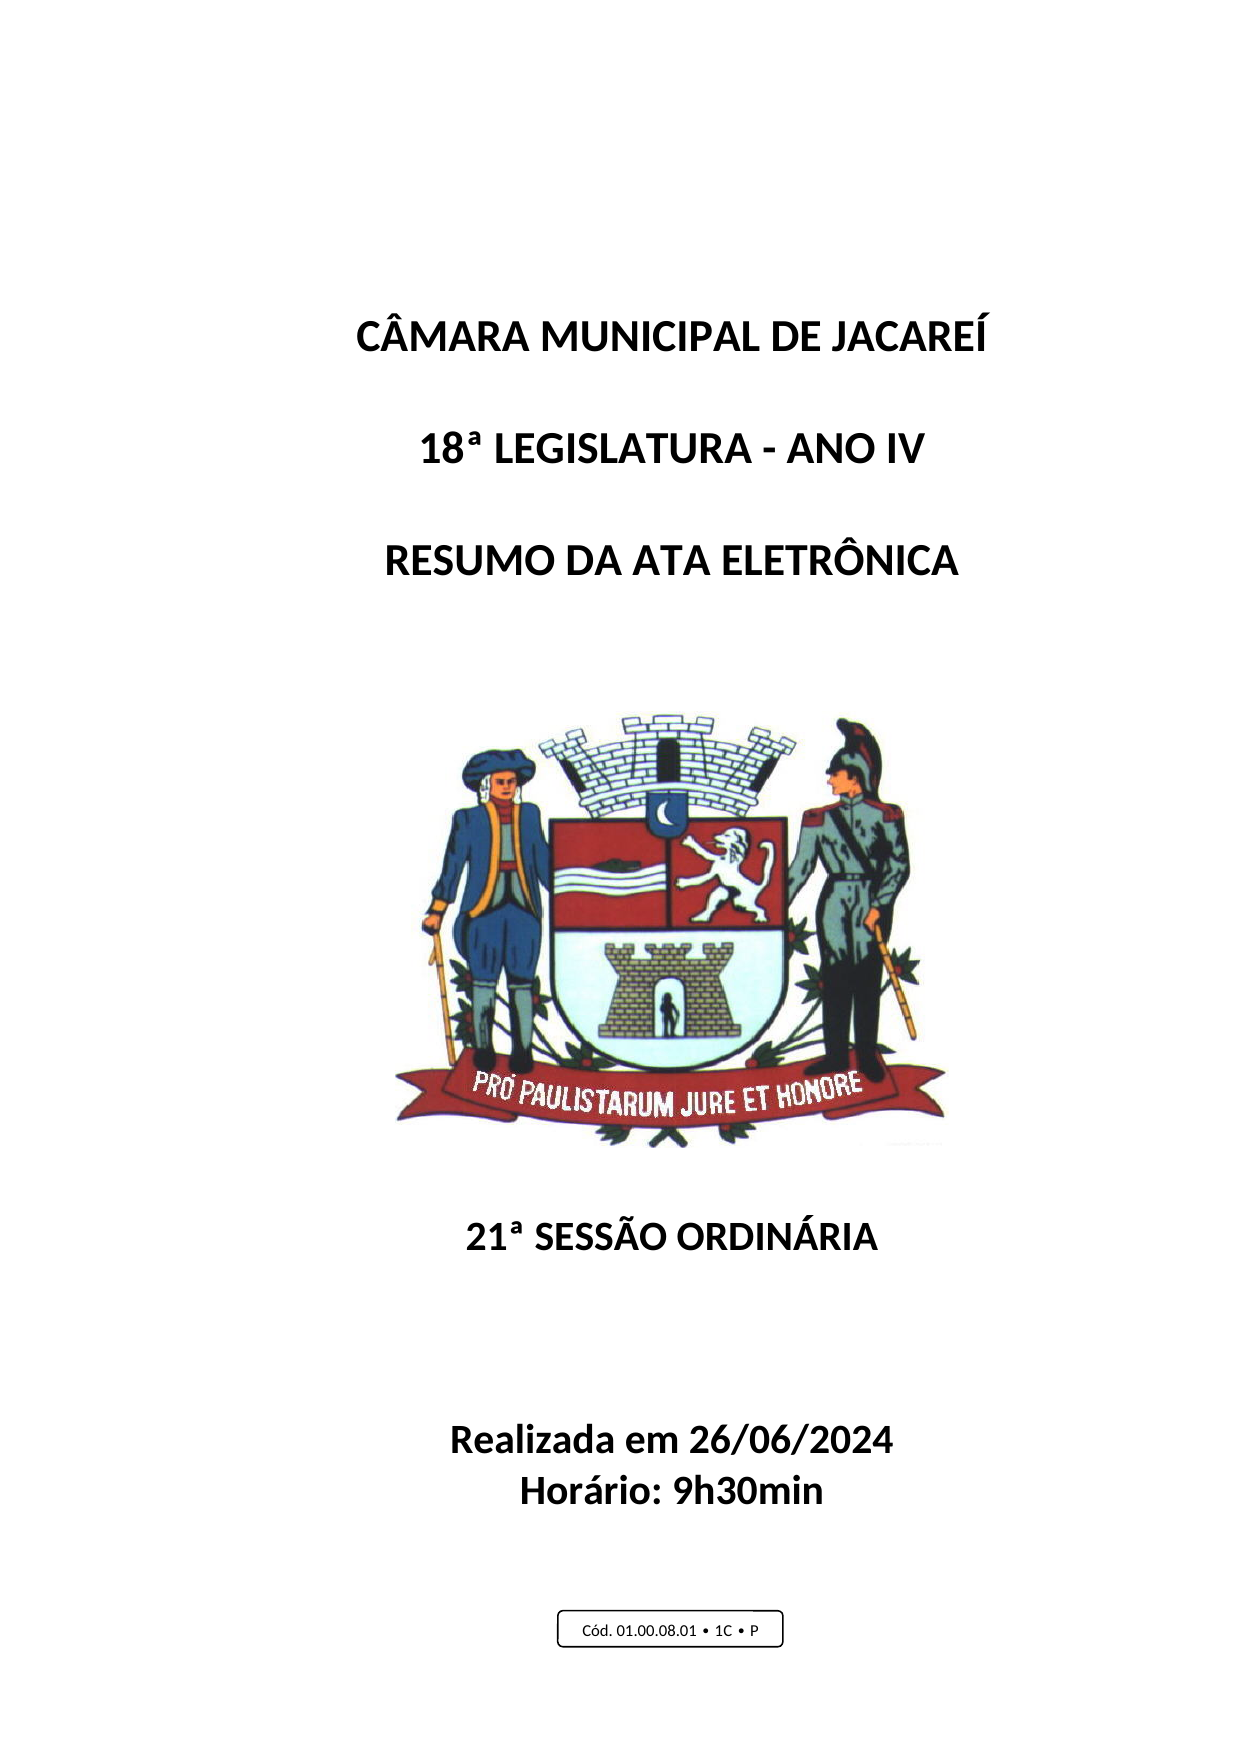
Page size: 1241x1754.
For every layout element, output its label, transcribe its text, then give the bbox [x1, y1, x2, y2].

text Realizada em 26/06/2024 [192, 1413, 1152, 1464]
text 18ª LEGISLATURA - ANO IV [192, 419, 1152, 475]
text 21ª SESSÃO ORDINÁRIA [192, 1210, 1152, 1261]
picture [394, 711, 949, 1148]
text CÂMARA MUNICIPAL DE JACAREÍ [192, 307, 1152, 363]
text Horário: 9h30min [192, 1464, 1152, 1515]
text RESUMO DA ATA ELETRÔNICA [192, 531, 1152, 587]
